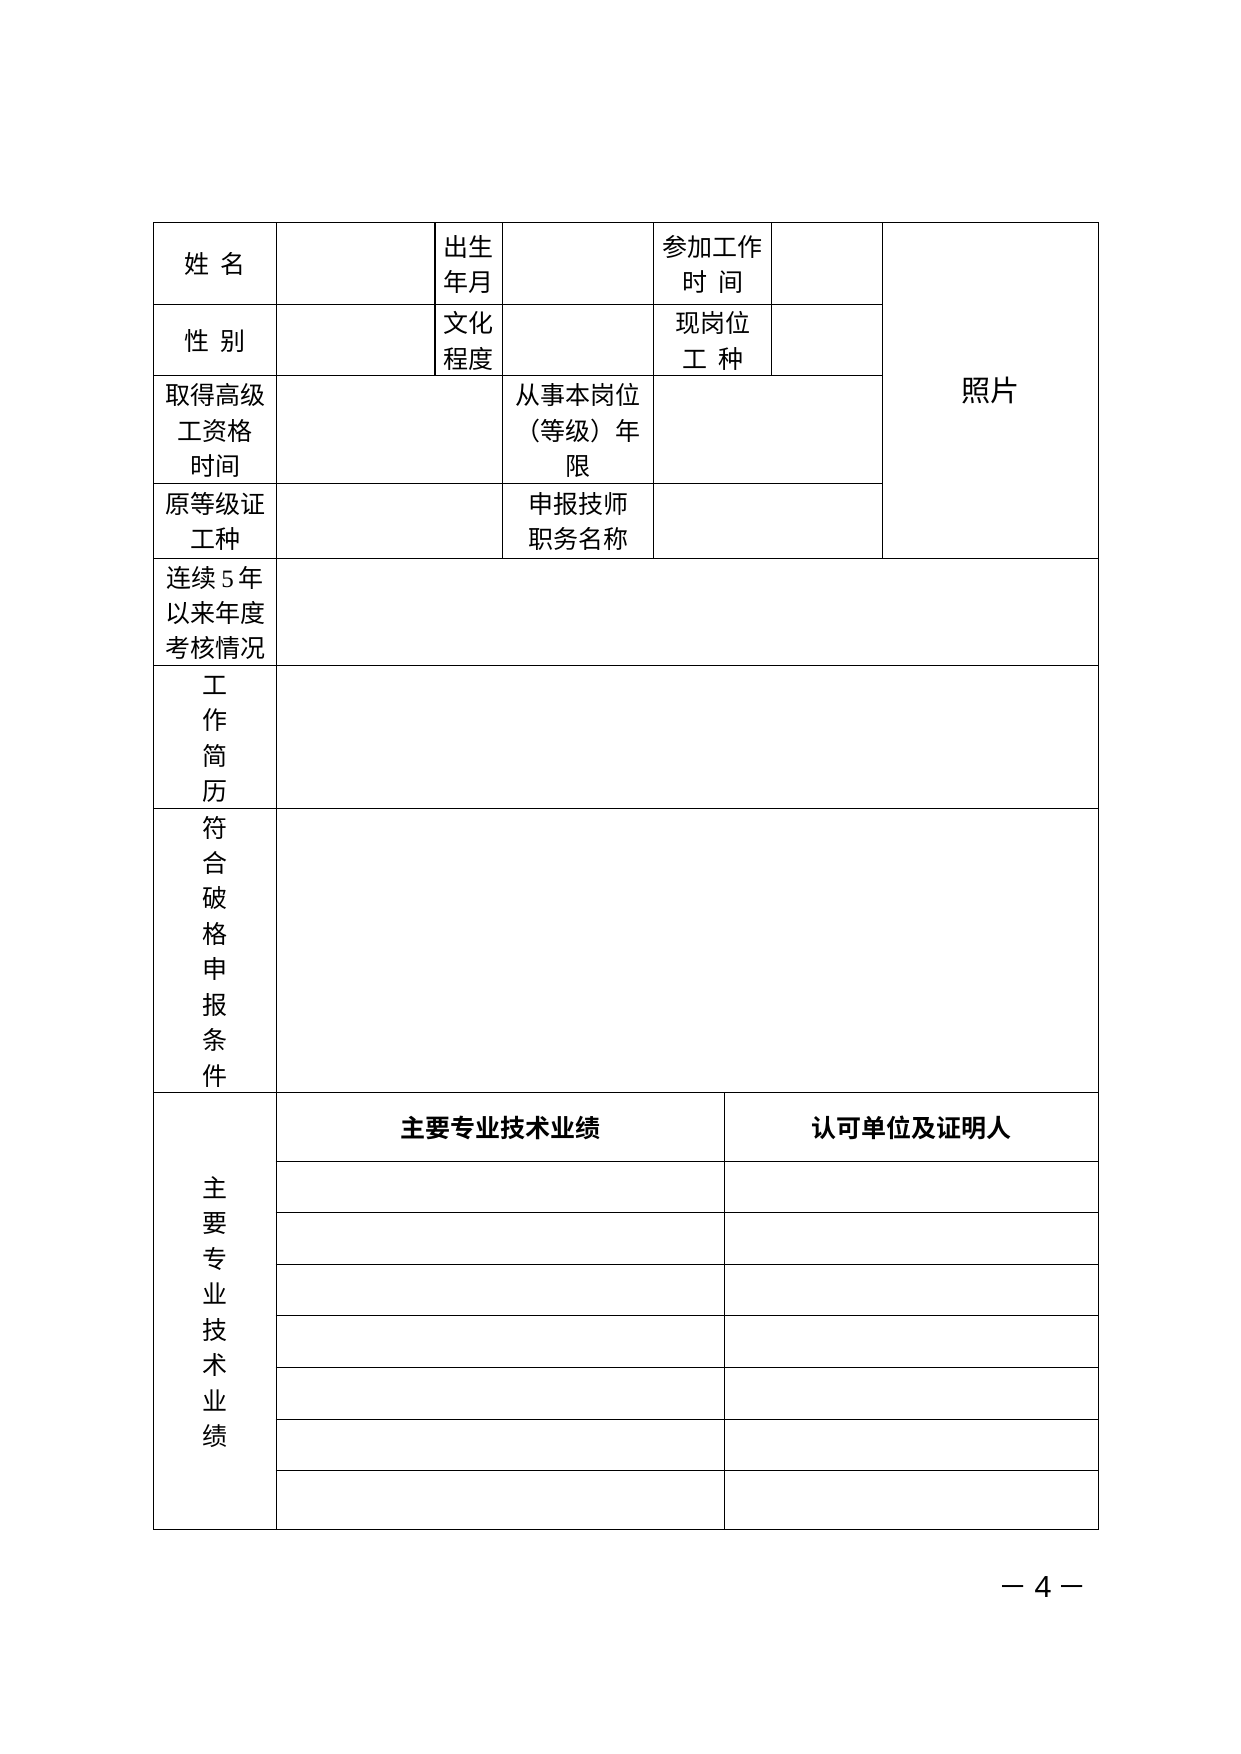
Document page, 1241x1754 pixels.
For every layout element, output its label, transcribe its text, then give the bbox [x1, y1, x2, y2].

table_cell [772, 305, 882, 375]
table_cell 主要专业技术业绩 [277, 1093, 724, 1161]
table_cell 主 要 专 业 技 术 业 绩 [154, 1093, 276, 1528]
table_cell [277, 305, 434, 375]
table_cell 文化程度 [436, 305, 502, 375]
table_cell 申报技师 职务名称 [503, 484, 653, 558]
table_cell [277, 1420, 724, 1470]
table_cell 符 合 破 格 申 报 条 件 [154, 809, 276, 1092]
table_cell [277, 1316, 724, 1367]
table_cell [725, 1265, 1098, 1315]
table_cell [277, 376, 502, 483]
table_cell [725, 1420, 1098, 1470]
table_cell [503, 305, 653, 375]
table_header [503, 223, 653, 303]
table_cell [725, 1471, 1098, 1528]
table_cell 工 作 简 历 [154, 666, 276, 808]
table_cell [654, 484, 882, 558]
table_cell 从事本岗位 （等级）年限 [503, 376, 653, 483]
table_header 照片 [883, 223, 1098, 558]
table_cell [277, 666, 1098, 808]
table_cell [725, 1368, 1098, 1418]
table_cell 原等级证工种 [154, 484, 276, 558]
table_cell 取得高级工资格 时间 [154, 376, 276, 483]
table_cell [725, 1162, 1098, 1212]
table_cell 连续5年以来年度考核情况 [154, 559, 276, 665]
table_cell [277, 1471, 724, 1528]
table_cell [725, 1213, 1098, 1264]
table_cell [277, 1368, 724, 1418]
table_header 姓 名 [154, 223, 276, 303]
table_cell [277, 1265, 724, 1315]
table_cell 认可单位及证明人 [725, 1093, 1098, 1161]
table_header [277, 223, 434, 303]
table_cell [277, 484, 502, 558]
table_cell 现岗位 工 种 [654, 305, 771, 375]
table_cell [654, 376, 882, 483]
table_cell [277, 1162, 724, 1212]
table_header 参加工作 时 间 [654, 223, 771, 303]
table_cell [725, 1316, 1098, 1367]
table_cell [277, 559, 1098, 665]
table_cell [277, 1213, 724, 1264]
table_cell 性 别 [154, 305, 276, 375]
table_header 出生年月 [436, 223, 502, 303]
table_cell [277, 809, 1098, 1092]
table_header [772, 223, 882, 303]
